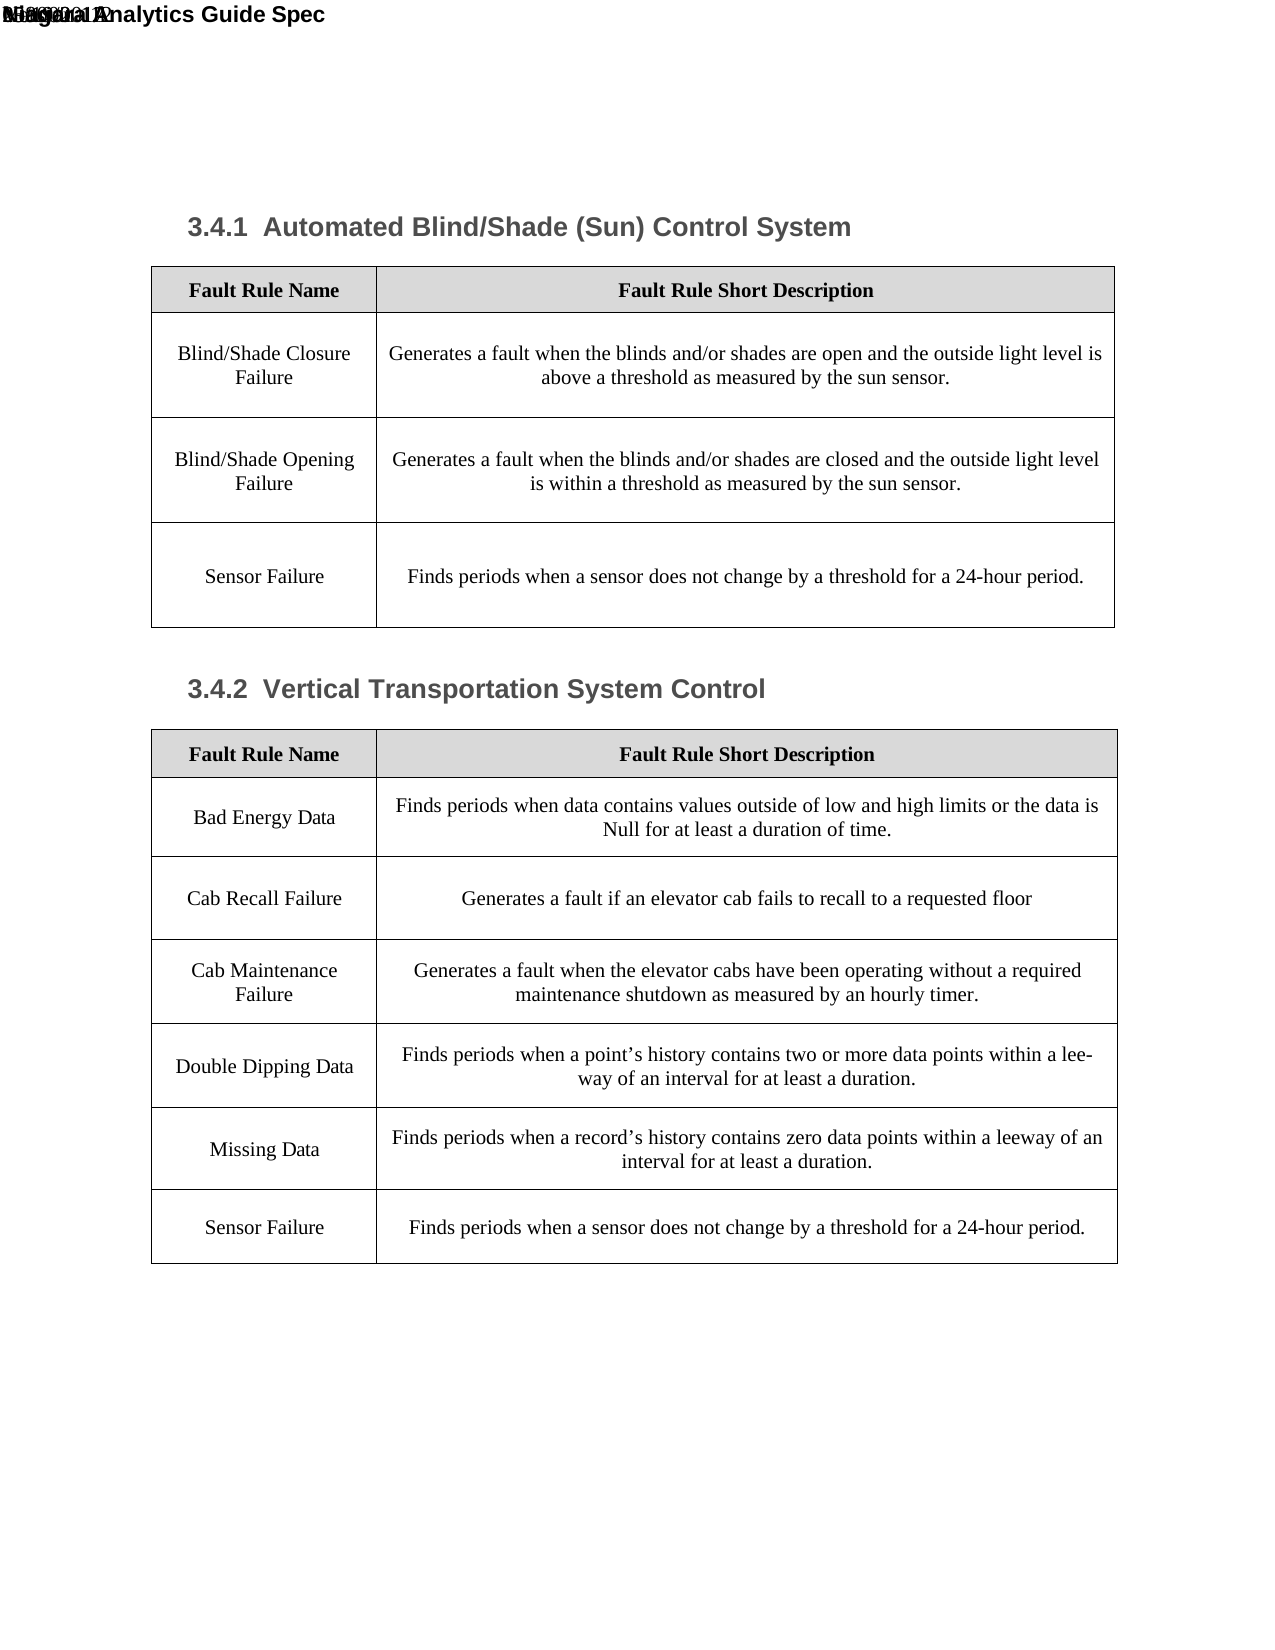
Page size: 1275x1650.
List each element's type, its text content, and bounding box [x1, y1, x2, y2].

table_cell Blind/Shade Opening Failure [152, 418, 376, 522]
table_cell Blind/Shade Closure Failure [152, 313, 376, 417]
table_header Fault Rule Name [152, 730, 376, 777]
table_header Fault Rule Short Description [377, 730, 1117, 777]
table_header Fault Rule Name [152, 267, 376, 312]
table_cell Missing Data [152, 1108, 376, 1189]
table_header Fault Rule Short Description [377, 267, 1114, 312]
table_cell Cab Maintenance Failure [152, 940, 376, 1023]
table_cell Finds periods when data contains values outside of low and high limits or the data is Null for at least a duration of time. [377, 778, 1117, 856]
table_cell Sensor Failure [152, 523, 376, 627]
list Vertical Transportation System Control [187, 673, 1171, 704]
table_cell Generates a fault if an elevator cab fails to recall to a requested floor [377, 857, 1117, 939]
list Automated Blind/Shade (Sun) Control System [187, 211, 1171, 242]
table_cell Finds periods when a sensor does not change by a threshold for a 24-hour period. [377, 523, 1114, 627]
table_cell Bad Energy Data [152, 778, 376, 856]
table_cell Generates a fault when the blinds and/or shades are open and the outside light level is above a threshold as measured by the sun sensor. [377, 313, 1114, 417]
table_cell Finds periods when a record’s history contains zero data points within a leeway of an interval for at least a duration. [377, 1108, 1117, 1189]
table_cell Cab Recall Failure [152, 857, 376, 939]
table_cell Finds periods when a sensor does not change by a threshold for a 24-hour period. [377, 1190, 1117, 1263]
table_cell Sensor Failure [152, 1190, 376, 1263]
table_cell Generates a fault when the blinds and/or shades are closed and the outside light level is within a threshold as measured by the sun sensor. [377, 418, 1114, 522]
table_cell Generates a fault when the elevator cabs have been operating without a required maintenance shutdown as measured by an hourly timer. [377, 940, 1117, 1023]
table_cell Double Dipping Data [152, 1024, 376, 1107]
table_cell Finds periods when a point’s history contains two or more data points within a lee- way of an interval for at least a duration. [377, 1024, 1117, 1107]
